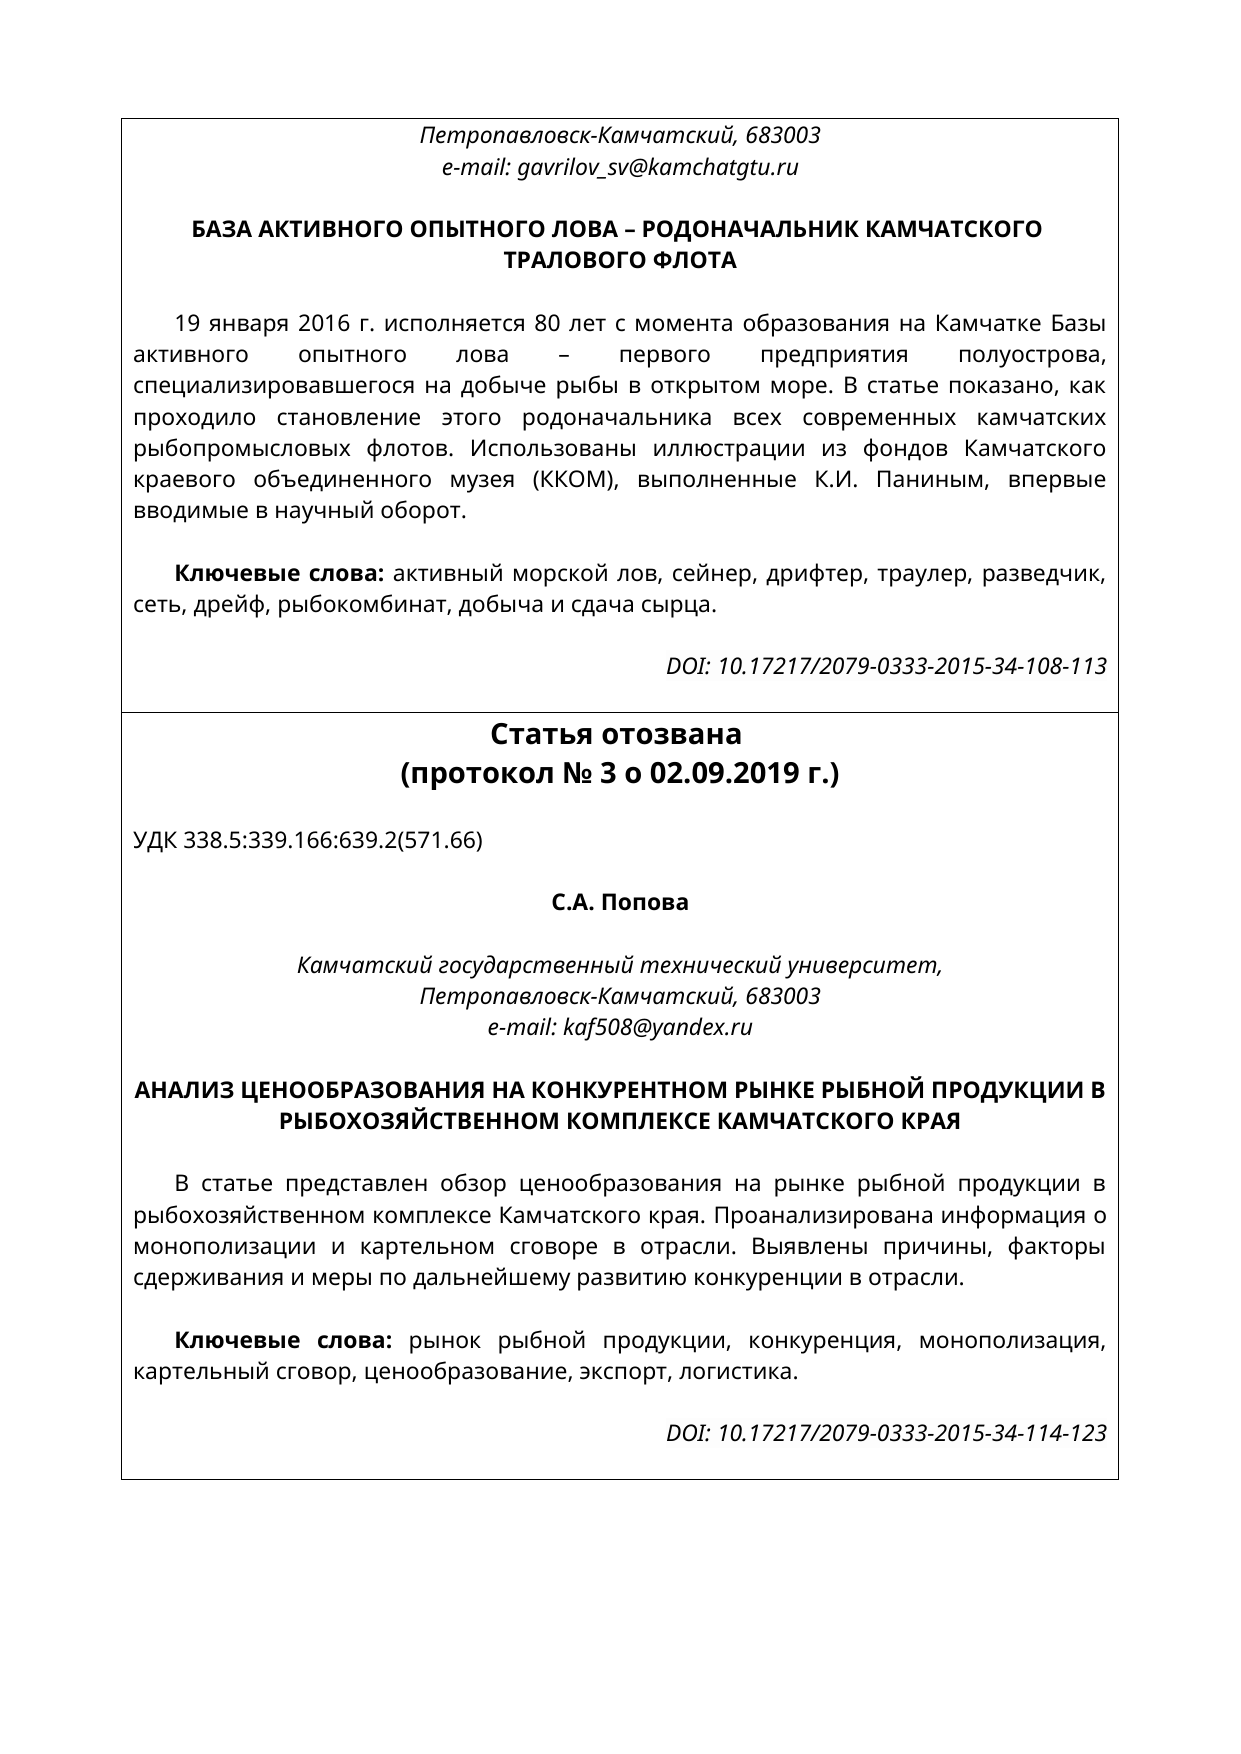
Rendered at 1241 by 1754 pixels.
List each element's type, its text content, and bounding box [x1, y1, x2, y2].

table_cell Статья отозвана (протокол № 3 о 02.09.2019 г.) УДК 338.5:339.166:639.2(571.66) С.А. Попова Камчатский государственный технический университет, Петропавловск-Камчатский, 683003 e-mail: kaf508@yandex.ru Анализ ценообразования на конкурентном рынке рыбной продукции в рыбохозяйственном комплексе Камчатского края В статье представлен обзор ценообразования на рынке рыбной продукции в рыбохозяйственном комплексе Камчатского края. Проанализирована информация о монополизации и картельном сговоре в отрасли. Выявлены причины, факторы сдерживания и меры по дальнейшему развитию конкуренции в отрасли. Ключевые слова: рынок рыбной продукции, конкуренция, монополизация, картельный сговор, ценообразование, экспорт, логистика. DOI: 10.17217/2079-0333-2015-34-114-123 [122, 713, 1118, 1479]
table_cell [122, 119, 1118, 712]
